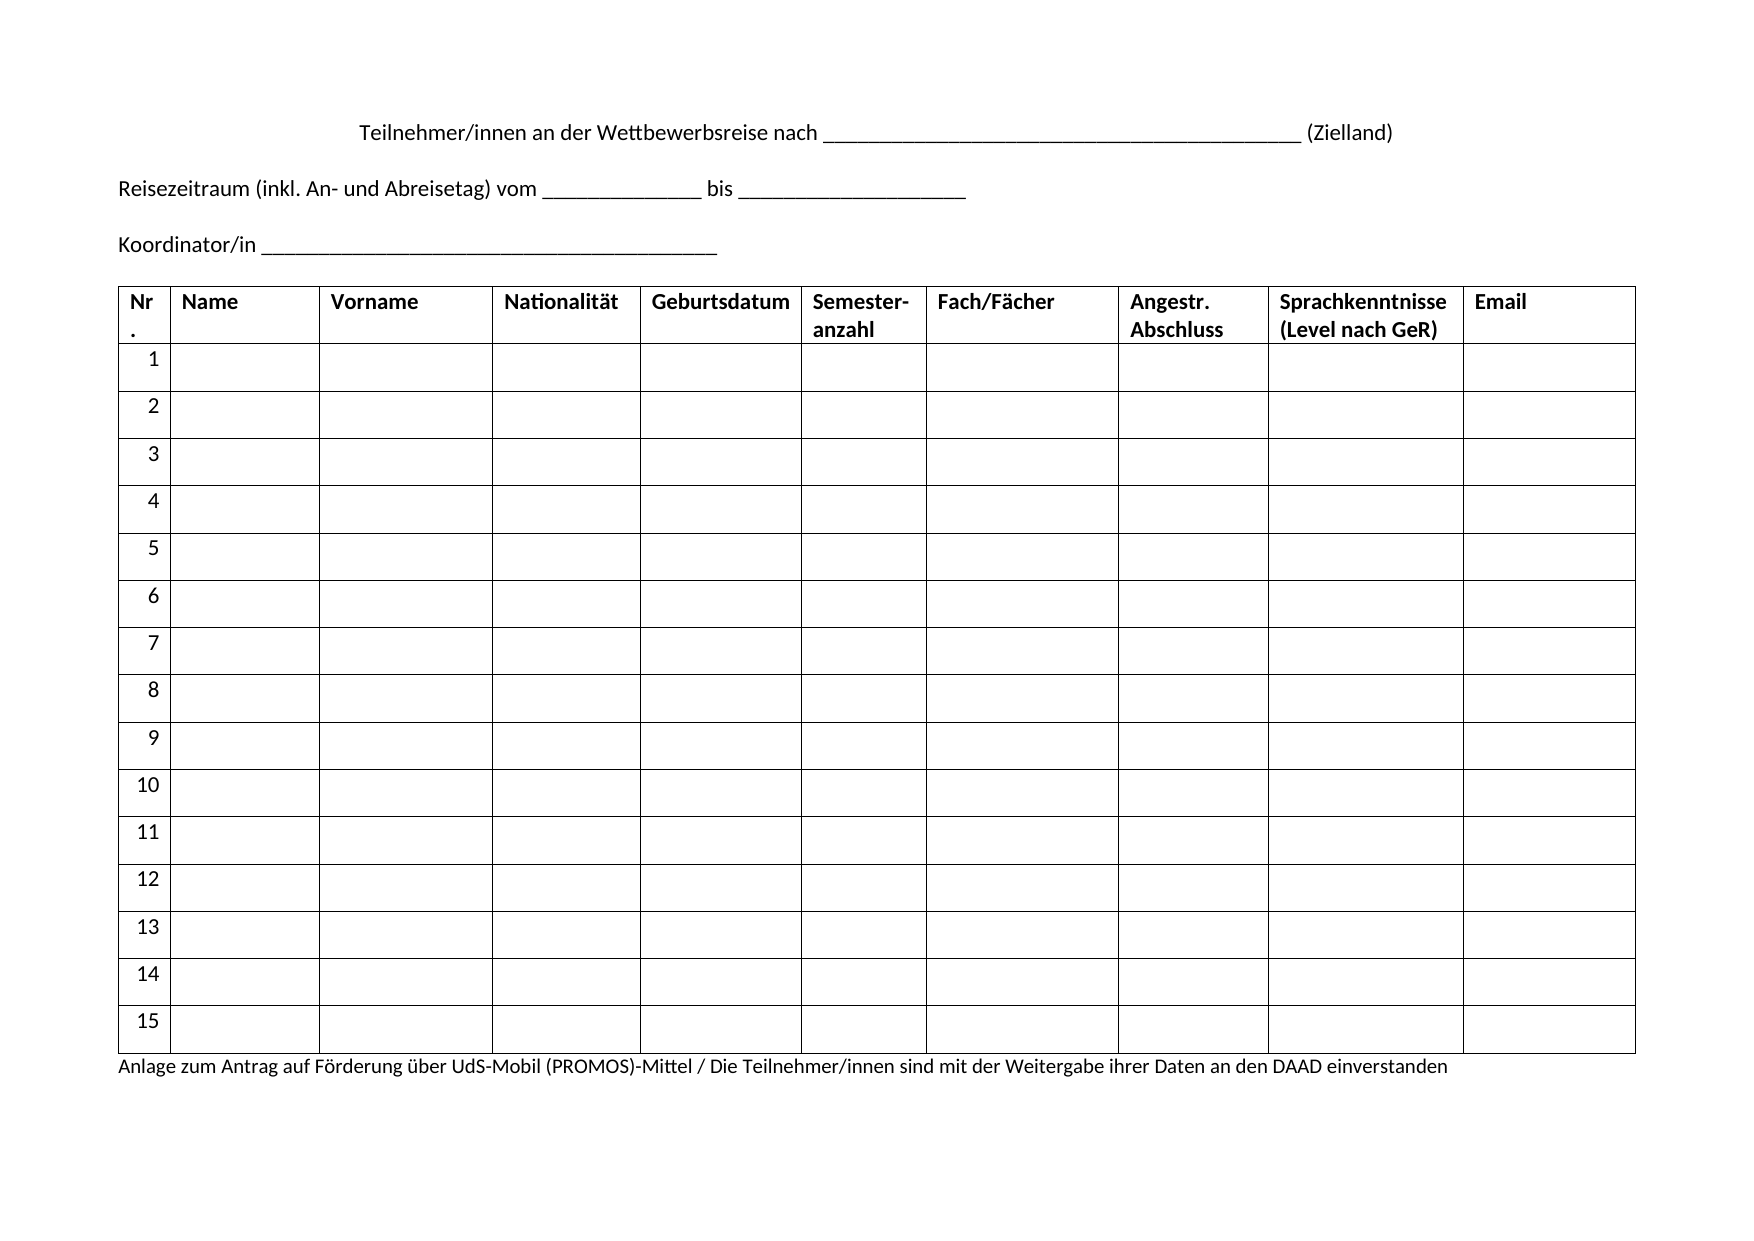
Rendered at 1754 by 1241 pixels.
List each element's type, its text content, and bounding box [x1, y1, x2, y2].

table_cell [802, 486, 926, 532]
table_cell [320, 392, 492, 438]
table_cell [1464, 534, 1635, 580]
table_header Geburtsdatum [641, 287, 801, 343]
table_cell [320, 912, 492, 958]
table_cell [493, 581, 640, 627]
table_cell [641, 344, 801, 391]
table_cell [1119, 912, 1268, 958]
table_cell [171, 486, 319, 532]
table_cell [802, 581, 926, 627]
table_cell [1119, 723, 1268, 769]
table_cell [493, 344, 640, 391]
table_cell [1119, 817, 1268, 863]
table_cell [1269, 534, 1463, 580]
table_cell [1269, 723, 1463, 769]
table_cell [1269, 344, 1463, 391]
table_cell [1464, 628, 1635, 674]
table_cell [171, 723, 319, 769]
table_cell [1464, 392, 1635, 438]
table_cell [493, 912, 640, 958]
table_cell 1 [119, 344, 170, 391]
table_cell [320, 581, 492, 627]
table_cell [641, 581, 801, 627]
table_cell [641, 534, 801, 580]
table_cell [1269, 770, 1463, 816]
table_cell [802, 675, 926, 722]
table_cell [927, 770, 1118, 816]
table_cell [320, 770, 492, 816]
table_cell [802, 865, 926, 911]
table_cell [320, 675, 492, 722]
table_cell [493, 439, 640, 485]
table_cell 9 [119, 723, 170, 769]
table_header Nr. [119, 287, 170, 343]
table_cell [802, 344, 926, 391]
table_cell [1464, 344, 1635, 391]
table_cell [927, 723, 1118, 769]
table_cell [1269, 1006, 1463, 1053]
table_cell [171, 628, 319, 674]
table_cell [802, 817, 926, 863]
table_cell [493, 486, 640, 532]
text Anlage zum Antrag auf Förderung über UdS-Mobil (PROMOS)-Mittel / Die Teilnehmer/innen sind mit der Weitergabe ihrer Daten an den DAAD einverstanden [118, 1054, 1636, 1079]
table_cell 5 [119, 534, 170, 580]
table_cell [641, 628, 801, 674]
table_cell [1119, 675, 1268, 722]
table_cell [1119, 581, 1268, 627]
table_cell [320, 959, 492, 1005]
table_cell [171, 392, 319, 438]
table_cell [641, 865, 801, 911]
table_cell [171, 959, 319, 1005]
table_cell [493, 817, 640, 863]
table_cell [1464, 912, 1635, 958]
table_cell [1464, 486, 1635, 532]
table_cell [1269, 439, 1463, 485]
table_cell [1464, 865, 1635, 911]
table_cell [927, 581, 1118, 627]
table_cell [1269, 817, 1463, 863]
table_cell [1269, 912, 1463, 958]
table_cell [927, 1006, 1118, 1053]
table_cell [641, 1006, 801, 1053]
table_cell [641, 675, 801, 722]
table_cell 11 [119, 817, 170, 863]
table_cell [802, 770, 926, 816]
table_cell [802, 723, 926, 769]
table_cell [171, 1006, 319, 1053]
table_cell [1464, 581, 1635, 627]
text Reisezeitraum (inkl. An- und Abreisetag) vom ______________ bis ____________________ [118, 174, 1636, 202]
table_header Nationalität [493, 287, 640, 343]
table_cell [802, 392, 926, 438]
table_cell 4 [119, 486, 170, 532]
table_cell [171, 817, 319, 863]
table_cell [1269, 628, 1463, 674]
table_header Name [171, 287, 319, 343]
table_cell [171, 770, 319, 816]
table_cell [802, 534, 926, 580]
table_cell [641, 817, 801, 863]
table_cell [927, 912, 1118, 958]
table_cell [171, 534, 319, 580]
table_cell [493, 628, 640, 674]
table_cell [641, 392, 801, 438]
table_cell [493, 865, 640, 911]
table_cell [1464, 675, 1635, 722]
table_cell [927, 439, 1118, 485]
table_cell 2 [119, 392, 170, 438]
table_cell [171, 344, 319, 391]
table_cell [1119, 770, 1268, 816]
table_header Fach/Fächer [927, 287, 1118, 343]
table_cell [1119, 439, 1268, 485]
table_cell 7 [119, 628, 170, 674]
table_cell [320, 817, 492, 863]
table_cell [1119, 1006, 1268, 1053]
table_cell [927, 486, 1118, 532]
table_cell [927, 675, 1118, 722]
table_cell [1119, 392, 1268, 438]
table_cell [1464, 770, 1635, 816]
table_cell [493, 534, 640, 580]
table_cell 6 [119, 581, 170, 627]
table_cell 3 [119, 439, 170, 485]
table_header Vorname [320, 287, 492, 343]
table_cell 12 [119, 865, 170, 911]
table_cell 13 [119, 912, 170, 958]
table_cell [320, 344, 492, 391]
table_cell [1119, 959, 1268, 1005]
table_cell [320, 628, 492, 674]
table_cell [641, 912, 801, 958]
table_cell [927, 344, 1118, 391]
table_cell [802, 439, 926, 485]
table_cell [1269, 675, 1463, 722]
table_cell [1269, 959, 1463, 1005]
table_header Sprachkenntnisse (Level nach GeR) [1269, 287, 1463, 343]
table_cell [927, 865, 1118, 911]
table_header Email [1464, 287, 1635, 343]
table_cell [641, 959, 801, 1005]
table_header Semester-anzahl [802, 287, 926, 343]
table_cell [1464, 723, 1635, 769]
table_cell [493, 1006, 640, 1053]
table_cell [641, 486, 801, 532]
table_cell [927, 817, 1118, 863]
table_cell [1269, 581, 1463, 627]
table_cell [171, 865, 319, 911]
table_cell [493, 675, 640, 722]
table_cell [1119, 344, 1268, 391]
table_cell [1269, 486, 1463, 532]
text Teilnehmer/innen an der Wettbewerbsreise nach __________________________________________ (Zielland) [118, 118, 1636, 146]
table_cell [493, 959, 640, 1005]
table_cell 10 [119, 770, 170, 816]
table_cell [320, 723, 492, 769]
table_cell [1119, 865, 1268, 911]
table_cell [1269, 392, 1463, 438]
table_cell [493, 770, 640, 816]
table_cell [1464, 439, 1635, 485]
table_cell [320, 439, 492, 485]
table_cell [927, 628, 1118, 674]
table_cell [493, 392, 640, 438]
table_cell [1464, 1006, 1635, 1053]
table_cell [641, 770, 801, 816]
table_cell [1464, 817, 1635, 863]
table_cell [802, 959, 926, 1005]
table_header Angestr. Abschluss [1119, 287, 1268, 343]
table_cell [1119, 486, 1268, 532]
table_cell 8 [119, 675, 170, 722]
table_cell [1119, 628, 1268, 674]
text Koordinator/in ________________________________________ [118, 230, 1636, 258]
table_cell [1269, 865, 1463, 911]
table_cell [802, 912, 926, 958]
table_cell [320, 865, 492, 911]
table_cell 15 [119, 1006, 170, 1053]
table_cell [927, 534, 1118, 580]
table_cell [320, 534, 492, 580]
table_cell [171, 912, 319, 958]
table_cell [927, 959, 1118, 1005]
table_cell [1119, 534, 1268, 580]
table_cell [1464, 959, 1635, 1005]
table_cell [493, 723, 640, 769]
table_cell 14 [119, 959, 170, 1005]
table_cell [171, 675, 319, 722]
table_cell [171, 439, 319, 485]
table_cell [171, 581, 319, 627]
table_cell [641, 439, 801, 485]
table_cell [802, 628, 926, 674]
table_cell [927, 392, 1118, 438]
table_cell [802, 1006, 926, 1053]
table_cell [320, 1006, 492, 1053]
table_cell [641, 723, 801, 769]
table_cell [320, 486, 492, 532]
